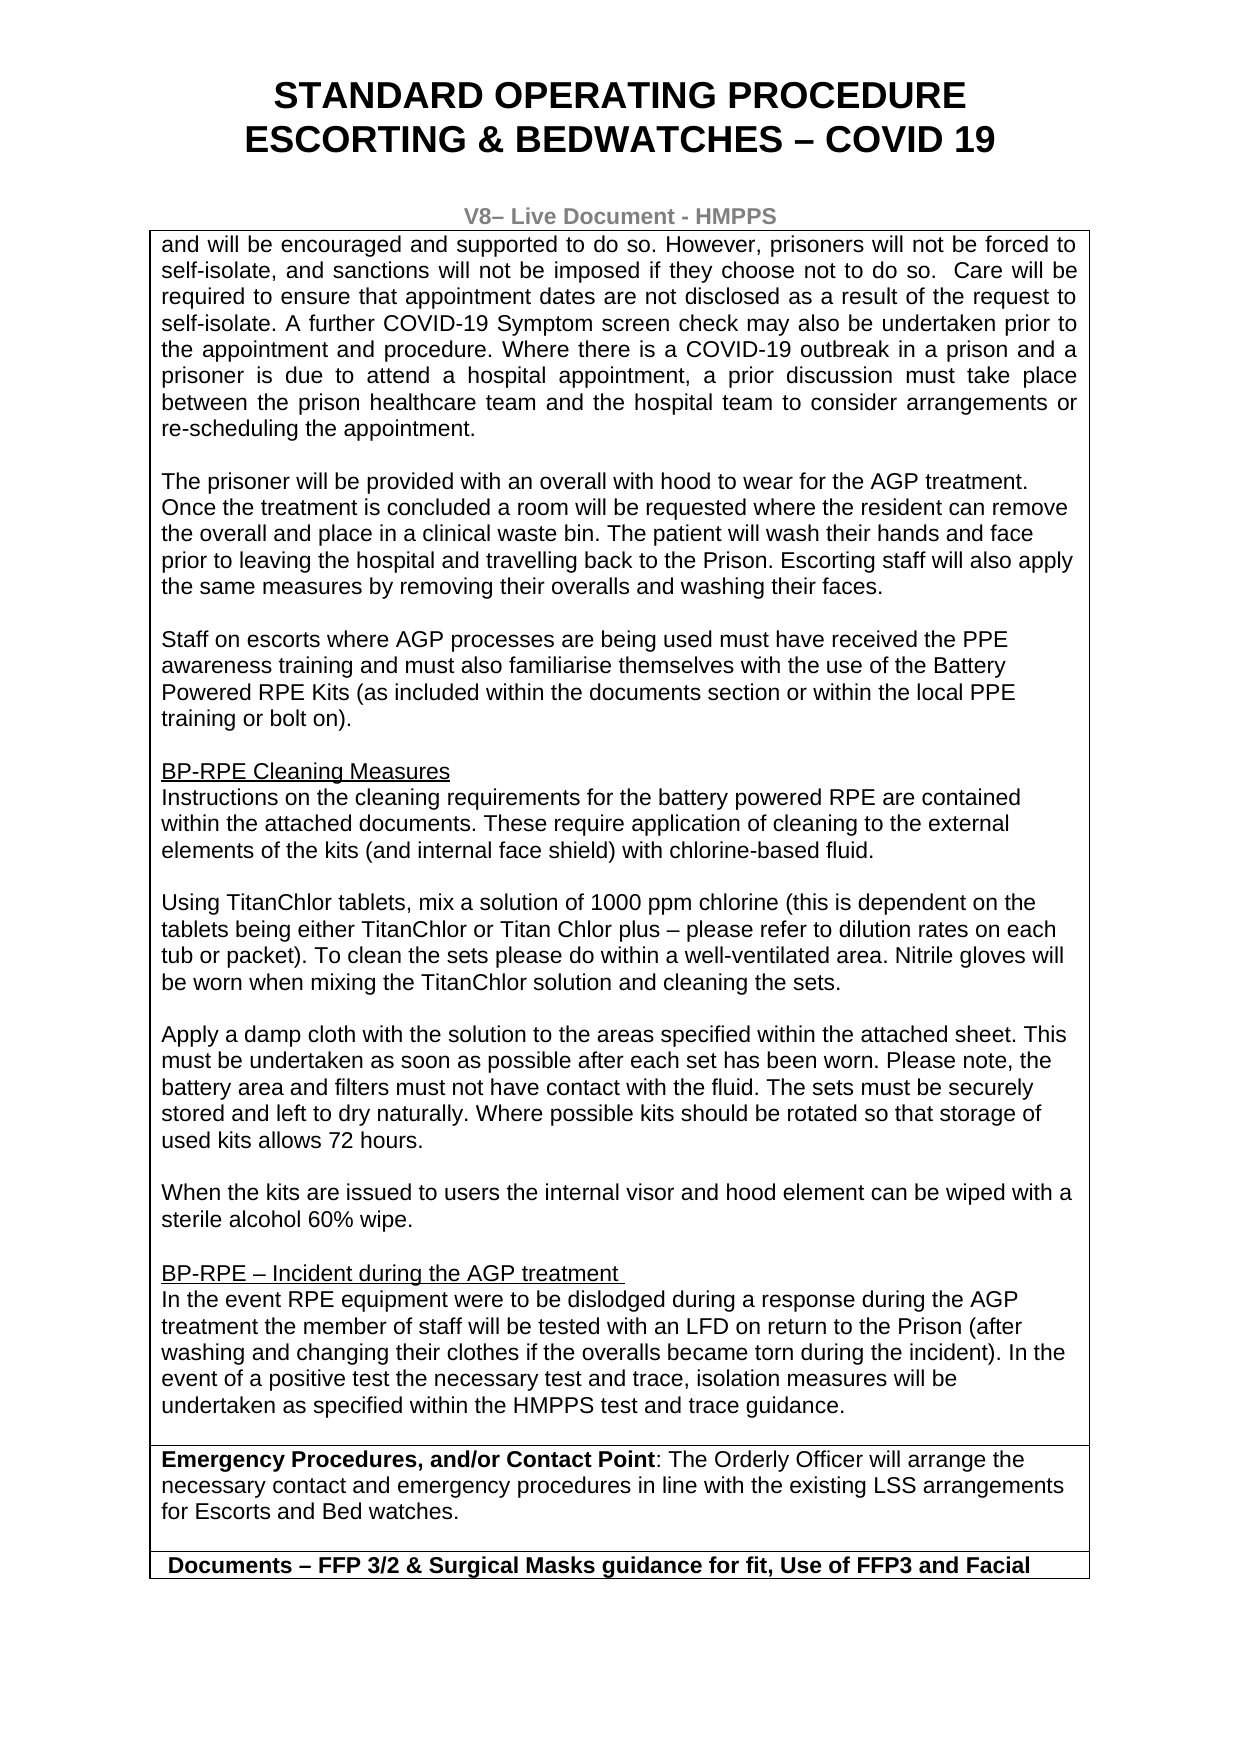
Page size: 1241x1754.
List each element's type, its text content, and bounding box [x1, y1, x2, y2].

table_cell Emergency Procedures, and/or Contact Point: The Orderly Officer will arrange the necessary contact and emergency procedures in line with the existing LSS arrangements for Escorts and Bed watches. [151, 1446, 1089, 1551]
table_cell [151, 1552, 1089, 1578]
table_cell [151, 231, 1089, 1444]
